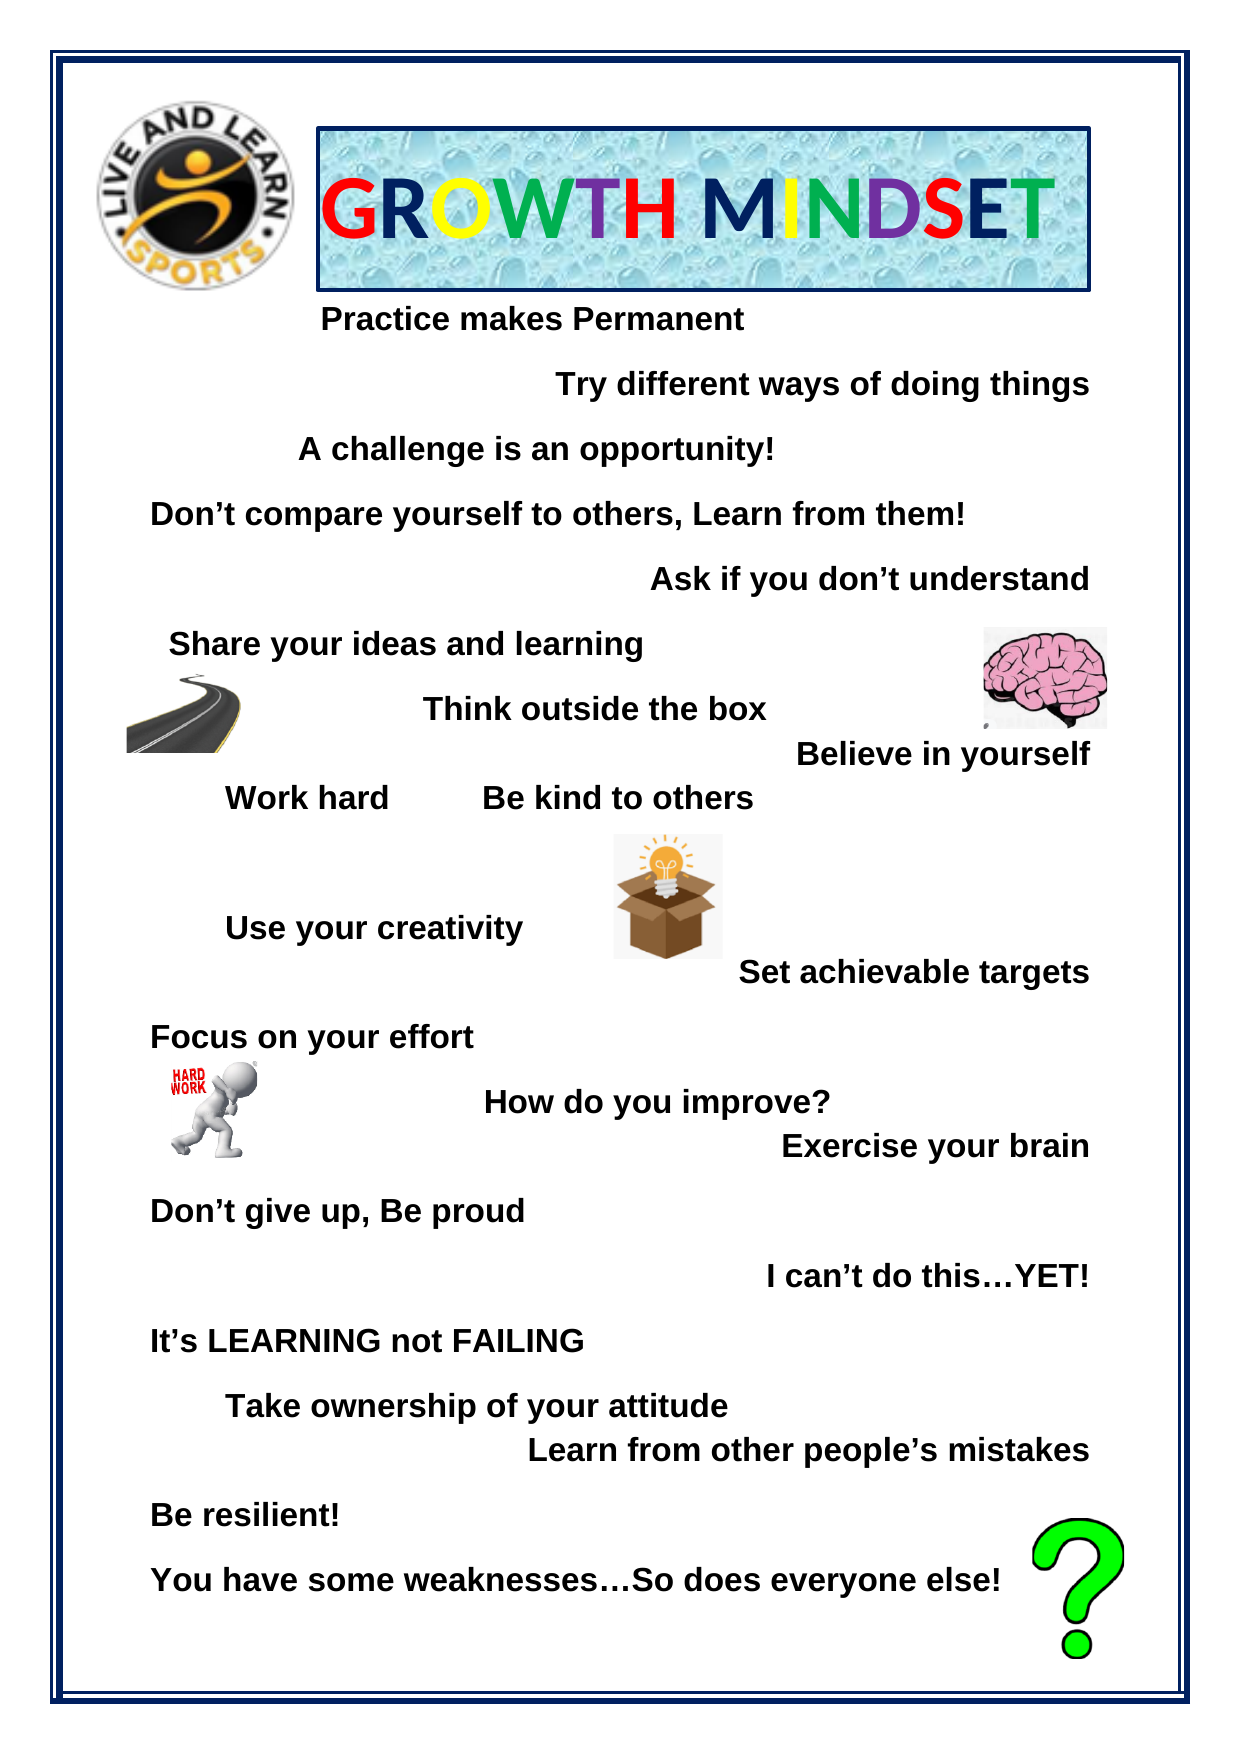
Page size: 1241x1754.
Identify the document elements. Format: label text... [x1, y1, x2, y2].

list How do you improve? [225, 1082, 1090, 1120]
list Believe in yourself [225, 734, 1090, 772]
picture [613, 946, 723, 952]
text It’s LEARNING not FAILING [150, 1321, 1090, 1359]
text Don’t compare yourself to others, Learn from them! [150, 494, 1090, 533]
picture [320, 262, 1087, 288]
list Set achievable targets [225, 952, 1090, 990]
picture [171, 1061, 258, 1162]
text Focus on your effort [150, 1017, 1090, 1055]
picture [613, 834, 723, 908]
picture [126, 670, 242, 753]
list Learn from other people’s mistakes [225, 1430, 1090, 1469]
text Share your ideas and learning [150, 624, 1090, 663]
list Take ownership of your attitude [225, 1386, 1090, 1424]
picture [982, 627, 1107, 727]
list Use your creativity [225, 908, 1090, 946]
text Be resilient! [150, 1495, 1090, 1534]
list Think outside the box [225, 689, 1090, 728]
picture [1032, 1518, 1125, 1659]
picture [79, 95, 302, 296]
text A challenge is an opportunity! [150, 429, 1090, 468]
list Try different ways of doing things [225, 364, 1090, 403]
list I can’t do this…YET! [225, 1256, 1090, 1294]
text You have some weaknesses…So does everyone else! [150, 1560, 1090, 1599]
list Exercise your brain [225, 1126, 1090, 1164]
text GROWTH MINDSET [302, 150, 1090, 262]
list Work hard Be kind to others [225, 778, 1090, 816]
text Practice makes Permanent [150, 299, 1090, 338]
text Don’t give up, Be proud [150, 1191, 1090, 1229]
picture [320, 131, 1087, 150]
list Ask if you don’t understand [225, 559, 1090, 598]
